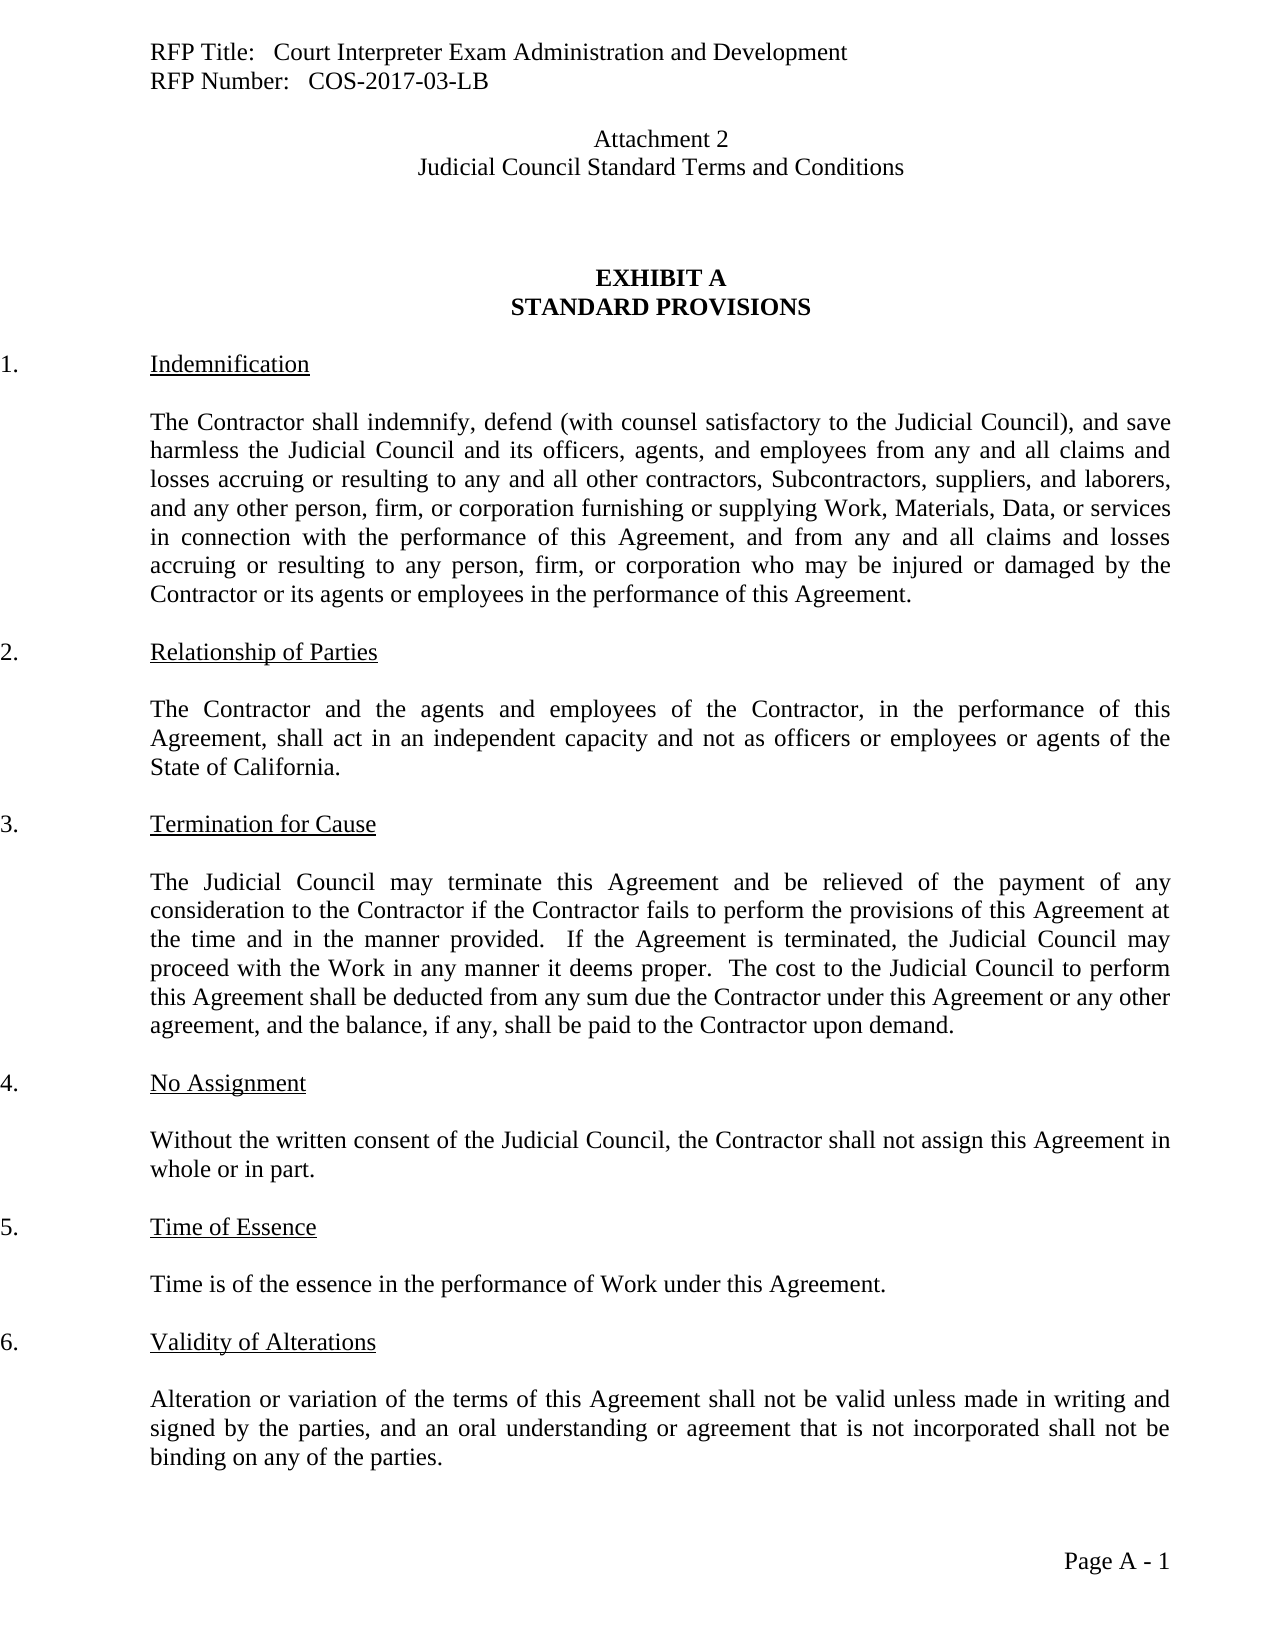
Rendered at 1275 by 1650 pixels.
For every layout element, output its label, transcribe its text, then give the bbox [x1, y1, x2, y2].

subtitle Time is of the essence in the performance of Work under this Agreement. [75, 1269, 1172, 1298]
subtitle STANDARD PROVISIONS [150, 292, 1172, 320]
subtitle Alteration or variation of the terms of this Agreement shall not be valid unless made in writing and signed by the parties, and an oral understanding or agreement that is not incorporated shall not be binding on any of the parties. [150, 1384, 1172, 1470]
text Termination for Cause [0, 809, 1172, 838]
text No Assignment [0, 1068, 1172, 1097]
text Indemnification [0, 349, 1172, 378]
text Relationship of Parties [0, 637, 1172, 665]
subtitle The Contractor and the agents and employees of the Contractor, in the performance of this Agreement, shall act in an independent capacity and not as officers or employees or agents of the State of California. [150, 694, 1172, 780]
subtitle The Judicial Council may terminate this Agreement and be relieved of the payment of any consideration to the Contractor if the Contractor fails to perform the provisions of this Agreement at the time and in the manner provided. If the Agreement is terminated, the Judicial Council may proceed with the Work in any manner it deems proper. The cost to the Judicial Council to perform this Agreement shall be deducted from any sum due the Contractor under this Agreement or any other agreement, and the balance, if any, shall be paid to the Contractor upon demand. [150, 867, 1172, 1039]
text Validity of Alterations [0, 1327, 1172, 1355]
subtitle Without the written consent of the Judicial Council, the Contractor shall not assign this Agreement in whole or in part. [150, 1125, 1172, 1183]
subtitle The Contractor shall indemnify, defend (with counsel satisfactory to the Judicial Council), and save harmless the Judicial Council and its officers, agents, and employees from any and all claims and losses accruing or resulting to any and all other contractors, Subcontractors, suppliers, and laborers, and any other person, firm, or corporation furnishing or supplying Work, Materials, Data, or services in connection with the performance of this Agreement, and from any and all claims and losses accruing or resulting to any person, firm, or corporation who may be injured or damaged by the Contractor or its agents or employees in the performance of this Agreement. [75, 407, 1172, 608]
text Time of Essence [0, 1212, 1172, 1240]
subtitle EXHIBIT A [150, 263, 1172, 292]
